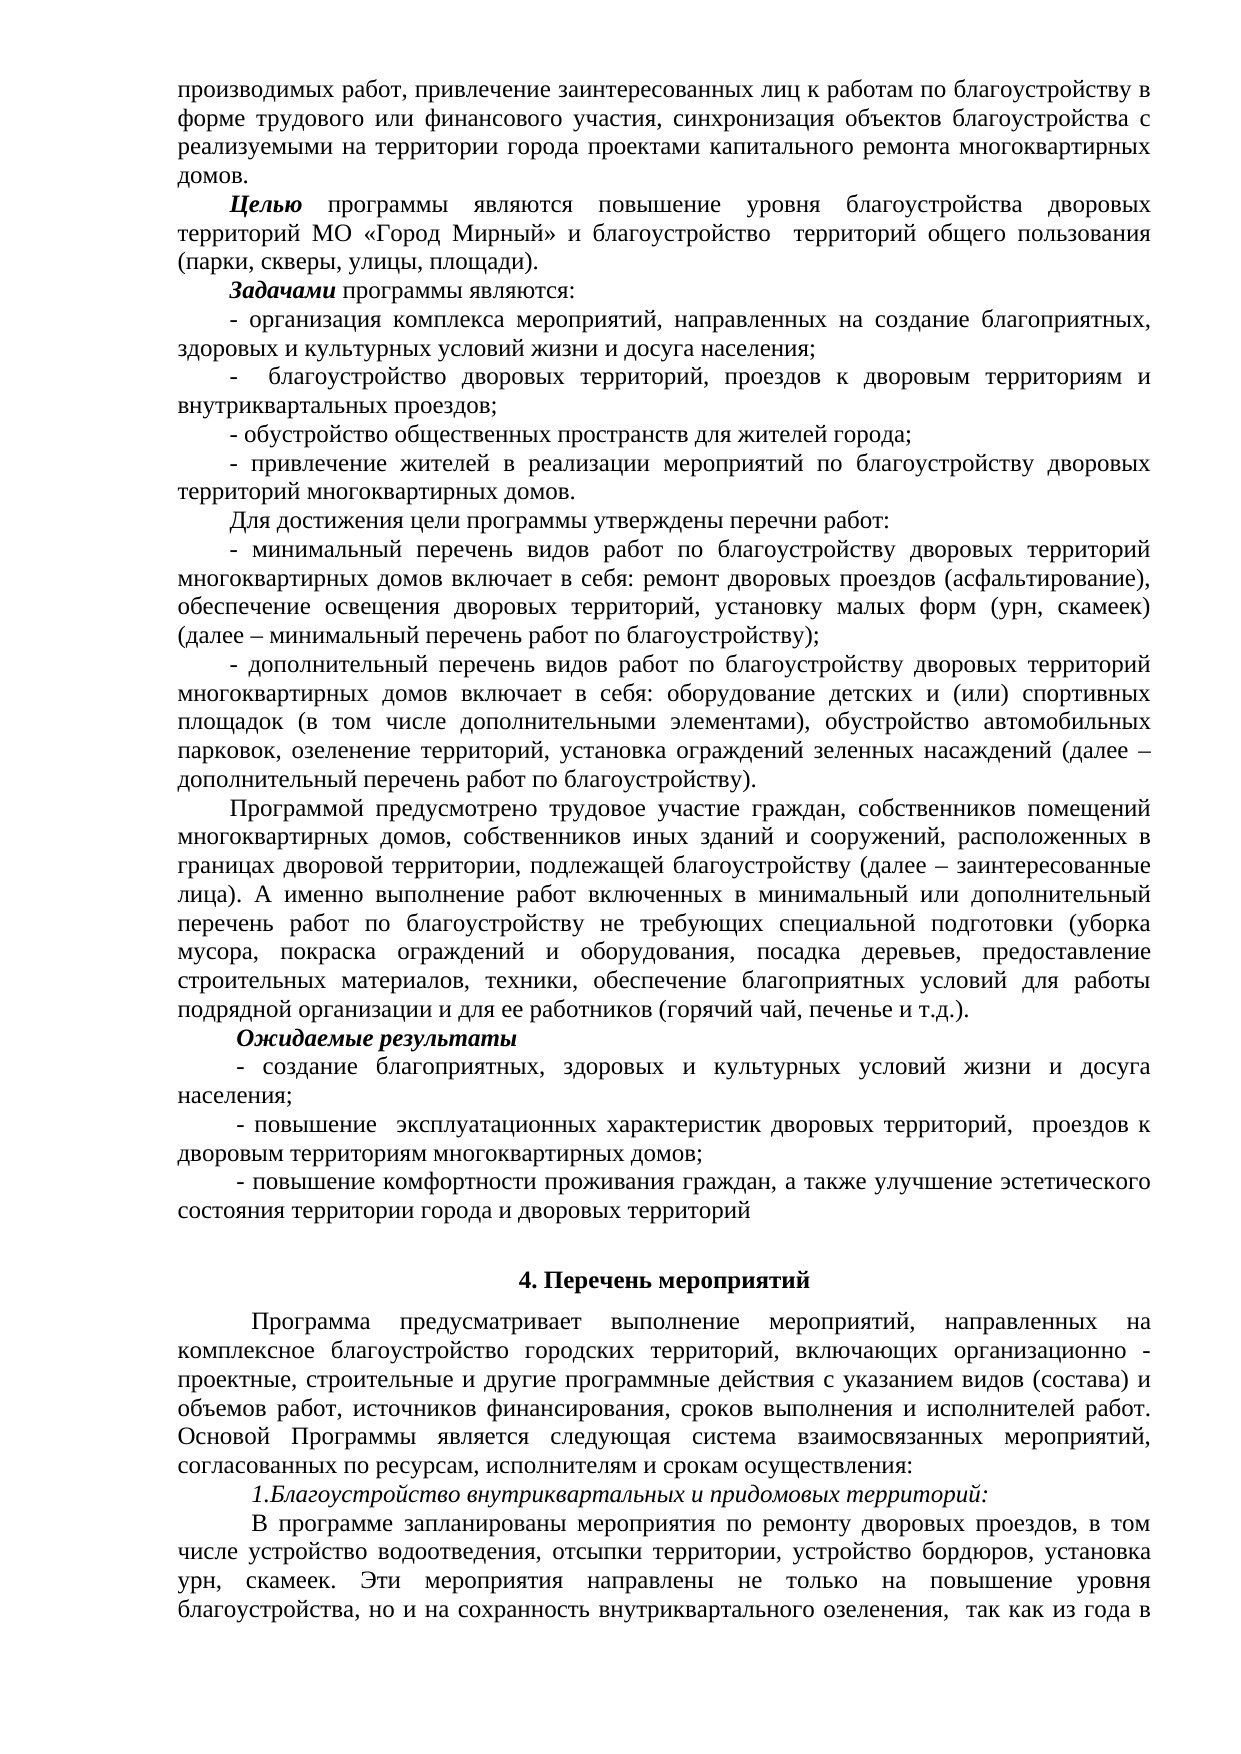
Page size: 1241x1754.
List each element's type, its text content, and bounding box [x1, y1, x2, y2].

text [177, 1508, 1152, 1623]
text - повышение эксплуатационных характеристик дворовых территорий, проездов к дворовым территориям многоквартирных домов; [177, 1109, 1152, 1166]
text 1.Благоустройство внутриквартальных и придомовых территорий: [177, 1479, 1152, 1508]
text Программой предусмотрено трудовое участие граждан, собственников помещений многоквартирных домов, собственников иных зданий и сооружений, расположенных в границах дворовой территории, подлежащей благоустройству (далее – заинтересованные лица). А именно выполнение работ включенных в минимальный или дополнительный перечень работ по благоустройству не требующих специальной подготовки (уборка мусора, покраска ограждений и оборудования, посадка деревьев, предоставление строительных материалов, техники, обеспечение благоприятных условий для работы подрядной организации и для ее работников (горячий чай, печенье и т.д.). [177, 793, 1152, 1023]
text 4. Перечень мероприятий [177, 1265, 1152, 1294]
text - привлечение жителей в реализации мероприятий по благоустройству дворовых территорий многоквартирных домов. [177, 448, 1152, 505]
text - обустройство общественных пространств для жителей города; [177, 419, 1152, 448]
text Программа предусматривает выполнение мероприятий, направленных на комплексное благоустройство городских территорий, включающих организационно - проектные, строительные и другие программные действия с указанием видов (состава) и объемов работ, источников финансирования, сроков выполнения и исполнителей работ. Основой Программы является следующая система взаимосвязанных мероприятий, согласованных по ресурсам, исполнителям и срокам осуществления: [177, 1306, 1152, 1479]
text - организация комплекса мероприятий, направленных на создание благоприятных, здоровых и культурных условий жизни и досуга населения; [177, 304, 1152, 361]
text - дополнительный перечень видов работ по благоустройству дворовых территорий многоквартирных домов включает в себя: оборудование детских и (или) спортивных площадок (в том числе дополнительными элементами), обустройство автомобильных парковок, озеленение территорий, установка ограждений зеленных насаждений (далее – дополнительный перечень работ по благоустройству). [177, 649, 1152, 793]
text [177, 74, 1152, 189]
text - повышение комфортности проживания граждан, а также улучшение эстетического состояния территории города и дворовых территорий [177, 1166, 1152, 1224]
text Ожидаемые результаты [177, 1023, 1152, 1051]
text - благоустройство дворовых территорий, проездов к дворовым территориям и внутриквартальных проездов; [177, 361, 1152, 419]
text Для достижения цели программы утверждены перечни работ: [177, 505, 1152, 534]
text Задачами программы являются: [177, 275, 1152, 304]
text - создание благоприятных, здоровых и культурных условий жизни и досуга населения; [177, 1051, 1152, 1109]
text - минимальный перечень видов работ по благоустройству дворовых территорий многоквартирных домов включает в себя: ремонт дворовых проездов (асфальтирование), обеспечение освещения дворовых территорий, установку малых форм (урн, скамеек) (далее – минимальный перечень работ по благоустройству); [177, 534, 1152, 649]
text Целью программы являются повышение уровня благоустройства дворовых территорий МО «Город Мирный» и благоустройство территорий общего пользования (парки, скверы, улицы, площади). [177, 189, 1152, 275]
